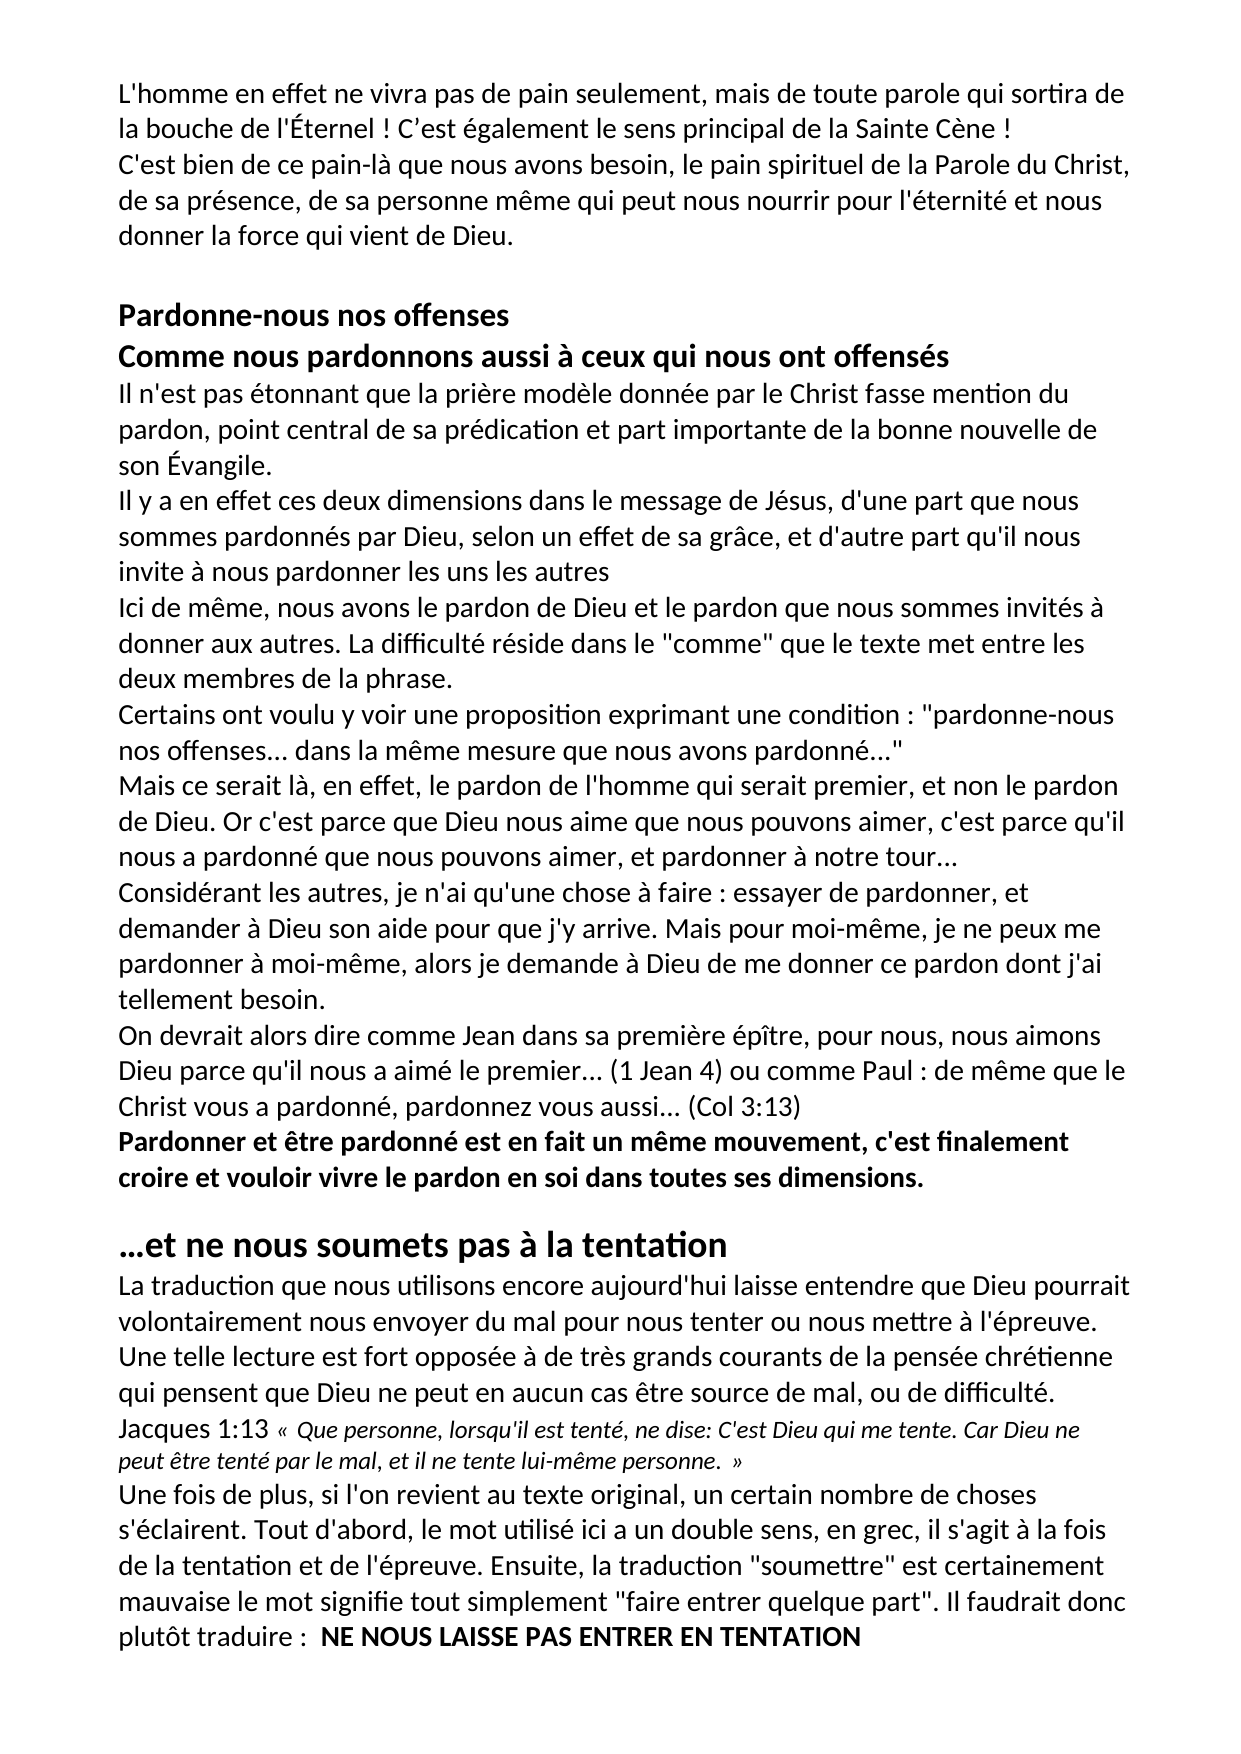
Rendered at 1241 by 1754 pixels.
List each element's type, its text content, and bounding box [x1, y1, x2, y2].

text Une fois de plus, si l'on revient au texte original, un certain nombre de choses s'éclairent. Tout d'abord, le mot utilisé ici a un double sens, en grec, il s'agit à la fois de la tentation et de l'épreuve. Ensuite, la traduction "soumettre" est certainement mauvaise le mot signifie tout simplement "faire entrer quelque part". Il faudrait donc plutôt traduire : NE NOUS LAISSE PAS ENTRER EN TENTATION [118, 1476, 1134, 1654]
text Pardonner et être pardonné est en fait un même mouvement, c'est finalement croire et vouloir vivre le pardon en soi dans toutes ses dimensions. [118, 1123, 1134, 1195]
text C'est bien de ce pain-là que nous avons besoin, le pain spirituel de la Parole du Christ, de sa présence, de sa personne même qui peut nous nourrir pour l'éternité et nous donner la force qui vient de Dieu. [118, 146, 1134, 253]
text On devrait alors dire comme Jean dans sa première épître, pour nous, nous aimons Dieu parce qu'il nous a aimé le premier... (1 Jean 4) ou comme Paul : de même que le Christ vous a pardonné, pardonnez vous aussi... (Col 3:13) [118, 1017, 1134, 1123]
text Comme nous pardonnons aussi à ceux qui nous ont offensés [118, 334, 1134, 375]
text Il y a en effet ces deux dimensions dans le message de Jésus, d'une part que nous sommes pardonnés par Dieu, selon un effet de sa grâce, et d'autre part qu'il nous invite à nous pardonner les uns les autres [118, 482, 1134, 589]
text Ici de même, nous avons le pardon de Dieu et le pardon que nous sommes invités à donner aux autres. La difficulté réside dans le "comme" que le texte met entre les deux membres de la phrase. [118, 589, 1134, 696]
text Considérant les autres, je n'ai qu'une chose à faire : essayer de pardonner, et demander à Dieu son aide pour que j'y arrive. Mais pour moi-même, je ne peux me pardonner à moi-même, alors je demande à Dieu de me donner ce pardon dont j'ai tellement besoin. [118, 874, 1134, 1017]
text Certains ont voulu y voir une proposition exprimant une condition : "pardonne-nous nos offenses... dans la même mesure que nous avons pardonné..." [118, 696, 1134, 767]
text Il n'est pas étonnant que la prière modèle donnée par le Christ fasse mention du pardon, point central de sa prédication et part importante de la bonne nouvelle de son Évangile. [118, 375, 1134, 482]
text La traduction que nous utilisons encore aujourd'hui laisse entendre que Dieu pourrait volontairement nous envoyer du mal pour nous tenter ou nous mettre à l'épreuve. [118, 1267, 1134, 1338]
text L'homme en effet ne vivra pas de pain seulement, mais de toute parole qui sortira de la bouche de l'Éternel ! C’est également le sens principal de la Sainte Cène ! [118, 75, 1134, 146]
text …et ne nous soumets pas à la tentation [118, 1221, 1134, 1267]
text Une telle lecture est fort opposée à de très grands courants de la pensée chrétienne qui pensent que Dieu ne peut en aucun cas être source de mal, ou de difficulté. Jacques 1:13 « Que personne, lorsqu'il est tenté, ne dise: C'est Dieu qui me tente. Car Dieu ne peut être tenté par le mal, et il ne tente lui-même personne. » [118, 1338, 1134, 1476]
text Pardonne-nous nos offenses [118, 294, 1134, 334]
text Mais ce serait là, en effet, le pardon de l'homme qui serait premier, et non le pardon de Dieu. Or c'est parce que Dieu nous aime que nous pouvons aimer, c'est parce qu'il nous a pardonné que nous pouvons aimer, et pardonner à notre tour... [118, 767, 1134, 874]
